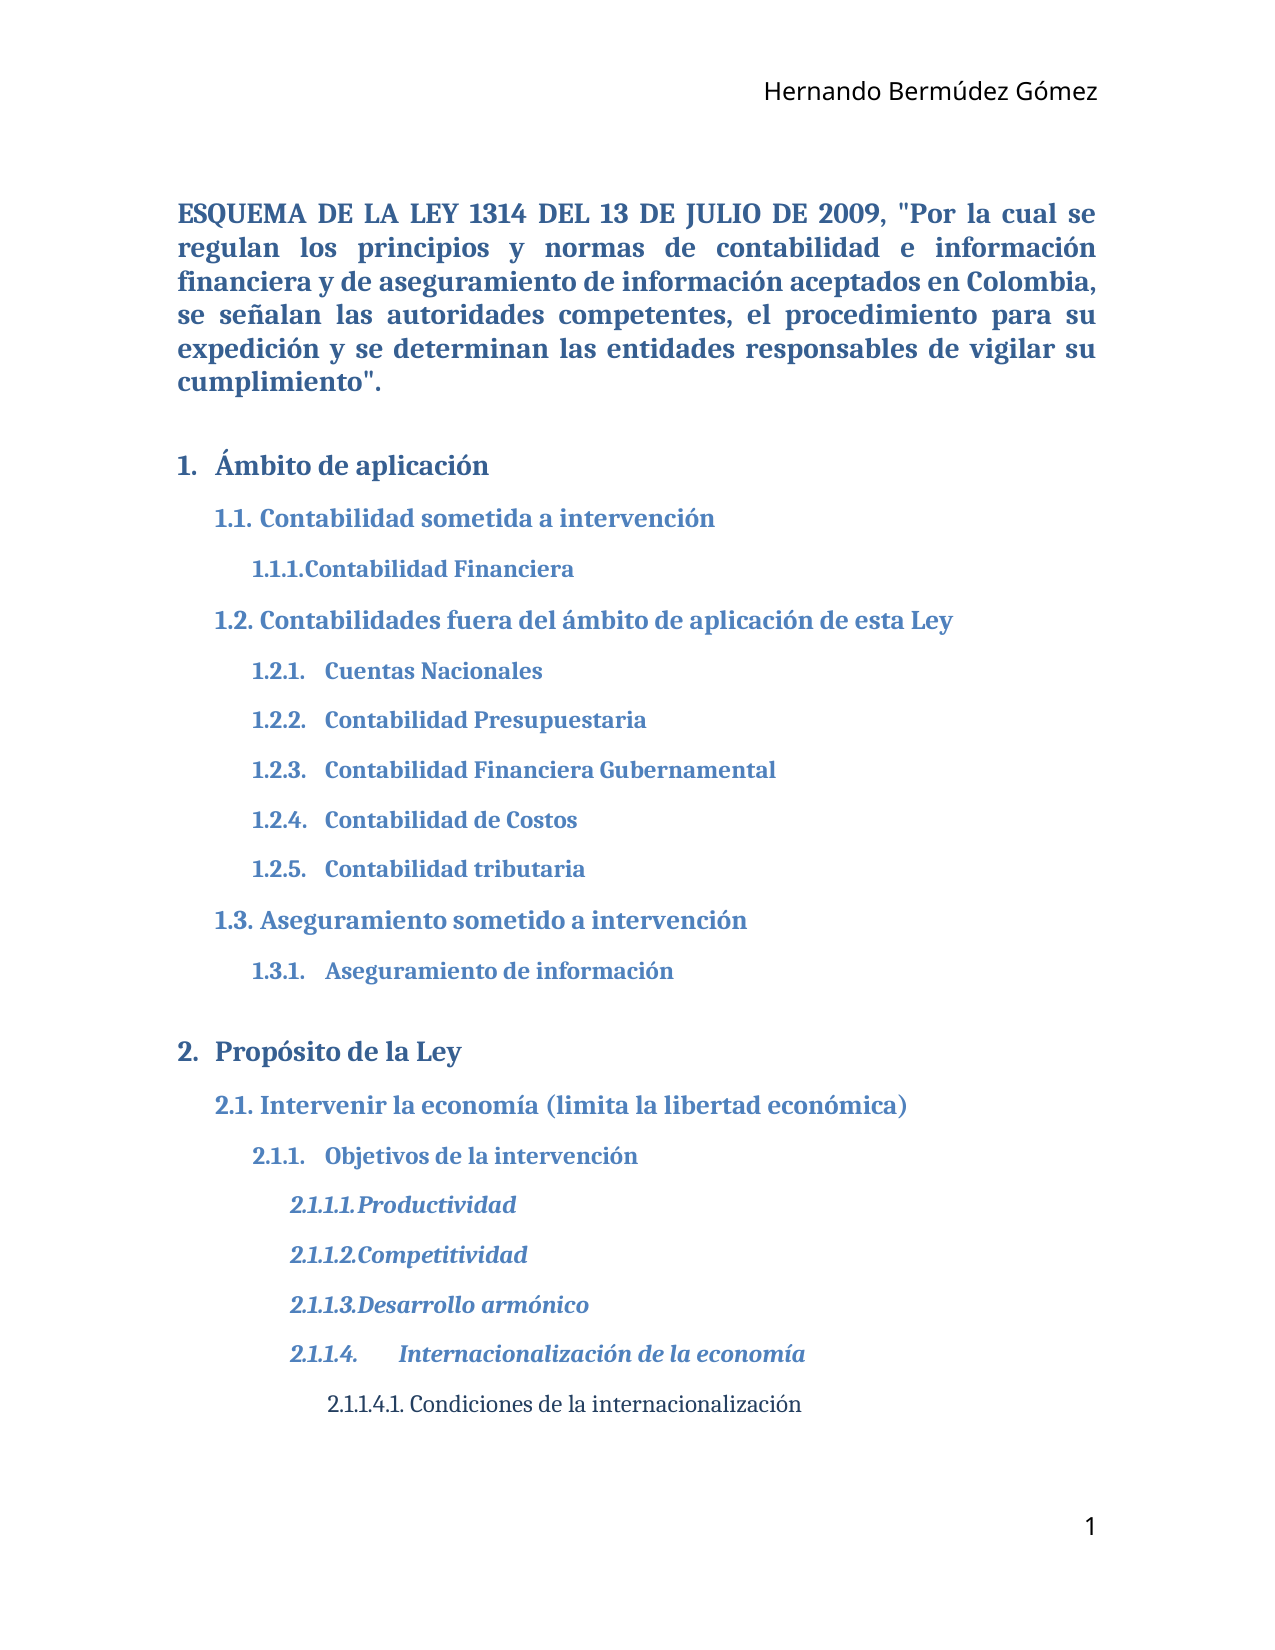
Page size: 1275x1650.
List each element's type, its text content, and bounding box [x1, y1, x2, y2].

subtitle Intervenir la economía (limita la libertad económica) [215, 1090, 1098, 1121]
subtitle Aseguramiento de información [252, 957, 1098, 985]
subtitle ESQUEMA DE LA LEY 1314 DEL 13 DE JULIO DE 2009, "Por la cual se regulan los principios y normas de contabilidad e información financiera y de aseguramiento de información aceptados en Colombia, se señalan las autoridades competentes, el procedimiento para su expedición y se determinan las entidades responsables de vigilar su cumplimiento". [177, 198, 1098, 399]
subtitle Contabilidad de Costos [252, 806, 1098, 834]
subtitle Contabilidad Financiera [252, 555, 1098, 584]
subtitle Contabilidad tributaria [252, 855, 1098, 884]
subtitle Competitividad [290, 1241, 1098, 1270]
subtitle Contabilidades fuera del ámbito de aplicación de esta Ley [215, 605, 1098, 636]
subtitle Contabilidad Financiera Gubernamental [252, 756, 1098, 785]
subtitle Productividad [290, 1191, 1098, 1220]
subtitle Contabilidad Presupuestaria [252, 706, 1098, 735]
subtitle Aseguramiento sometido a intervención [215, 905, 1098, 936]
subtitle Internacionalización de la economía [290, 1340, 1098, 1369]
subtitle Contabilidad sometida a intervención [215, 503, 1098, 534]
subtitle Ámbito de aplicación [177, 449, 1098, 482]
subtitle Condiciones de la internacionalización [327, 1390, 1098, 1418]
subtitle Cuentas Nacionales [252, 657, 1098, 686]
subtitle Propósito de la Ley [177, 1035, 1098, 1069]
subtitle Desarrollo armónico [290, 1291, 1098, 1319]
subtitle Objetivos de la intervención [252, 1142, 1098, 1171]
